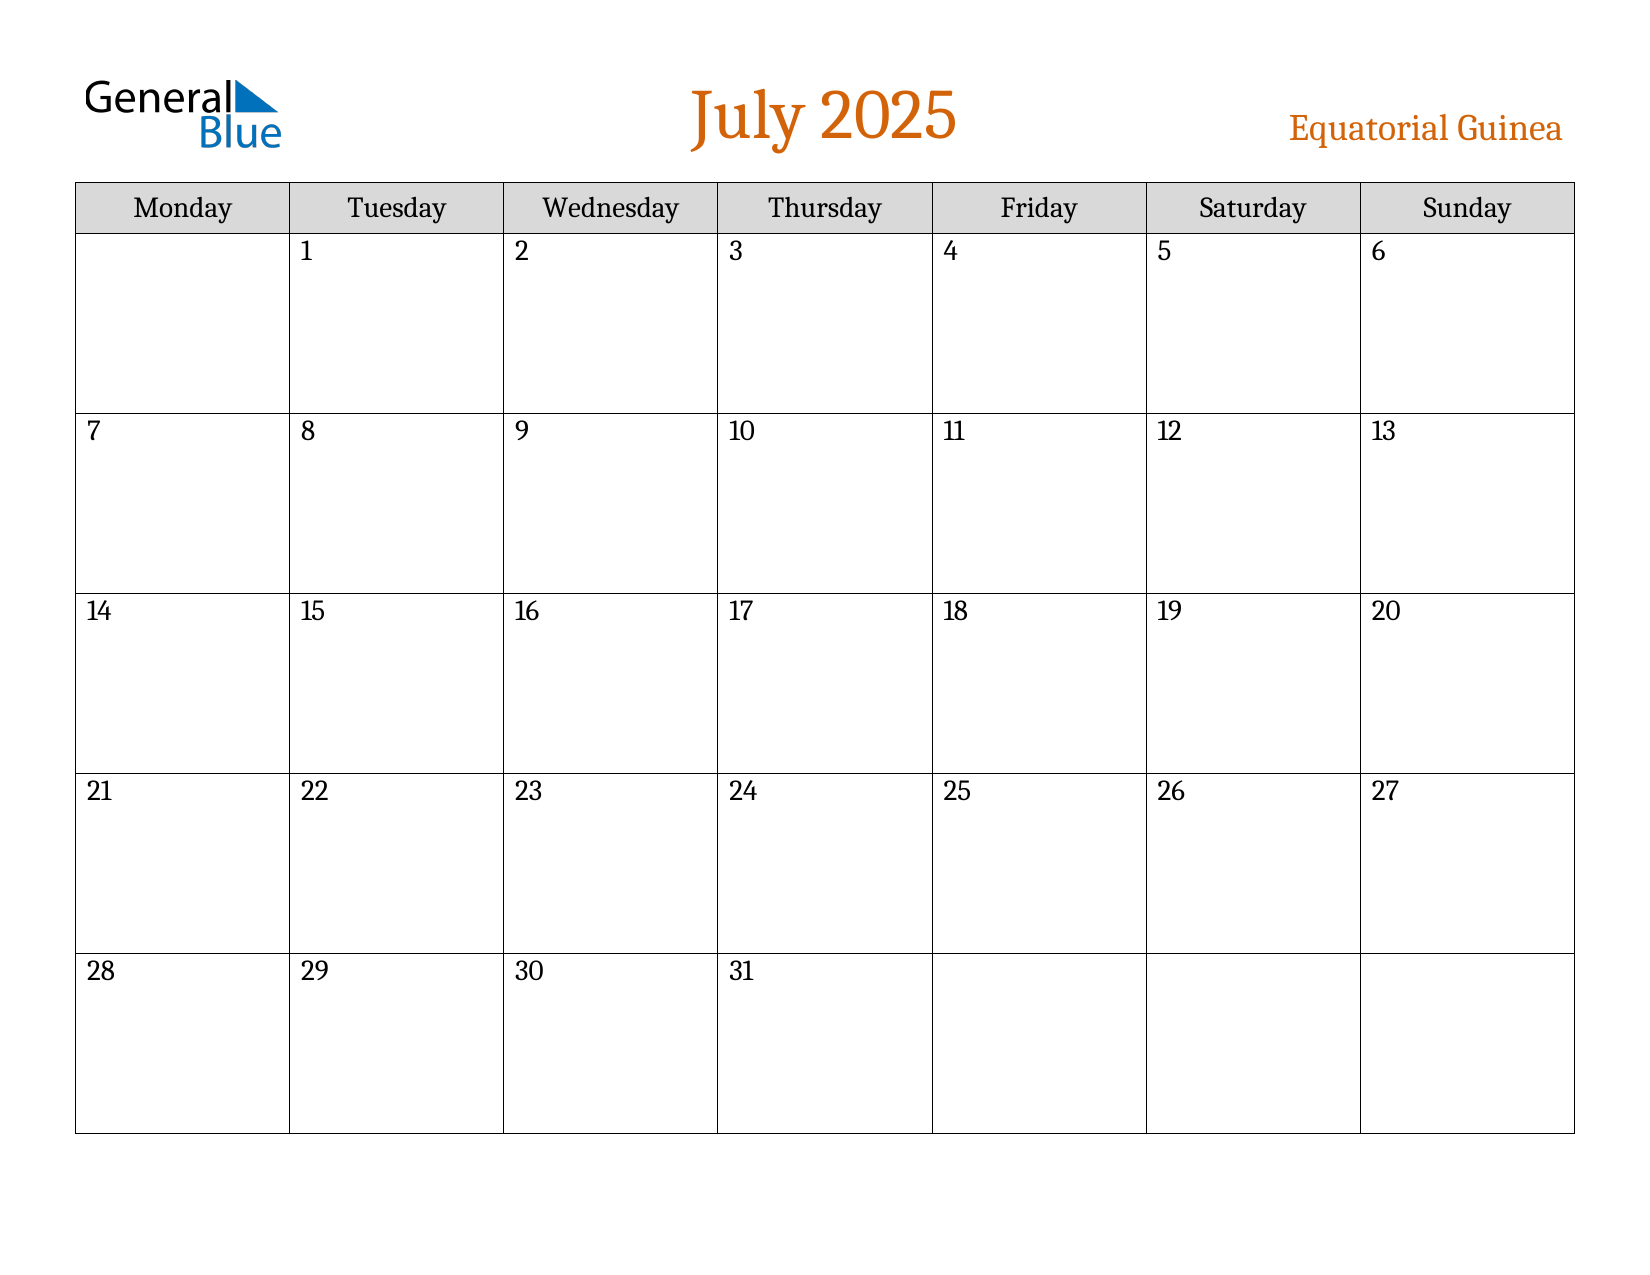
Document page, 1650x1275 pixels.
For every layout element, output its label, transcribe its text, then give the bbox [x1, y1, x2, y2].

table_cell 8 [290, 414, 503, 450]
table_cell [1361, 270, 1574, 413]
table_cell Saturday [1147, 183, 1360, 233]
table_cell [718, 810, 932, 953]
table_cell 21 [76, 774, 289, 810]
table_cell [504, 990, 717, 1133]
table_cell 10 [718, 414, 932, 450]
table_cell [933, 630, 1146, 773]
table_cell [1147, 990, 1360, 1133]
table_cell [76, 810, 289, 953]
table_cell [933, 954, 1146, 990]
table_cell [76, 450, 289, 593]
table_cell [1147, 630, 1360, 773]
table_cell [1147, 810, 1360, 953]
table_cell [504, 450, 717, 593]
table_cell [76, 270, 289, 413]
table_cell 3 [718, 234, 932, 270]
table_cell Friday [933, 183, 1146, 233]
table_cell [290, 990, 503, 1133]
table_header [76, 75, 503, 182]
table_header Equatorial Guinea [1146, 75, 1574, 182]
table_cell 16 [504, 594, 717, 630]
table_cell [1361, 450, 1574, 593]
table_cell [1361, 810, 1574, 953]
table_cell 5 [1147, 234, 1360, 270]
table_cell [718, 630, 932, 773]
table_cell 2 [504, 234, 717, 270]
table_cell 18 [933, 594, 1146, 630]
table_cell Thursday [718, 183, 932, 233]
table_cell [718, 990, 932, 1133]
table_header July 2025 [504, 75, 1146, 182]
table_cell [290, 630, 503, 773]
table_cell 29 [290, 954, 503, 990]
table_cell [718, 450, 932, 593]
table_cell [1361, 954, 1574, 990]
table_cell [1147, 270, 1360, 413]
table_cell [1361, 630, 1574, 773]
table_cell Wednesday [504, 183, 717, 233]
table_cell 13 [1361, 414, 1574, 450]
table_cell [504, 810, 717, 953]
table_cell [933, 450, 1146, 593]
table_cell 20 [1361, 594, 1574, 630]
table_cell 4 [933, 234, 1146, 270]
table_cell [1361, 990, 1574, 1133]
table_cell [504, 270, 717, 413]
table_cell 17 [718, 594, 932, 630]
table_cell 15 [290, 594, 503, 630]
table_cell [718, 270, 932, 413]
table_cell 26 [1147, 774, 1360, 810]
table_cell 7 [76, 414, 289, 450]
table_cell [1147, 954, 1360, 990]
table_cell [933, 990, 1146, 1133]
table_cell 19 [1147, 594, 1360, 630]
table_cell 23 [504, 774, 717, 810]
table_cell [1147, 450, 1360, 593]
table_cell [290, 270, 503, 413]
table_cell 31 [718, 954, 932, 990]
table_cell 24 [718, 774, 932, 810]
table_cell 12 [1147, 414, 1360, 450]
table_cell 28 [76, 954, 289, 990]
table_cell [290, 450, 503, 593]
table_cell Tuesday [290, 183, 503, 233]
table_cell 9 [504, 414, 717, 450]
table_cell [933, 810, 1146, 953]
table_cell Monday [76, 183, 289, 233]
table_cell [290, 810, 503, 953]
table_cell [504, 630, 717, 773]
table_cell Sunday [1361, 183, 1574, 233]
table_cell 11 [933, 414, 1146, 450]
table_cell 6 [1361, 234, 1574, 270]
table_cell 25 [933, 774, 1146, 810]
picture [86, 80, 281, 148]
table_cell 14 [76, 594, 289, 630]
table_cell 1 [290, 234, 503, 270]
table_cell [76, 990, 289, 1133]
table_cell 30 [504, 954, 717, 990]
table_cell [76, 234, 289, 270]
table_cell [933, 270, 1146, 413]
table_cell 27 [1361, 774, 1574, 810]
table_cell [76, 630, 289, 773]
table_cell 22 [290, 774, 503, 810]
